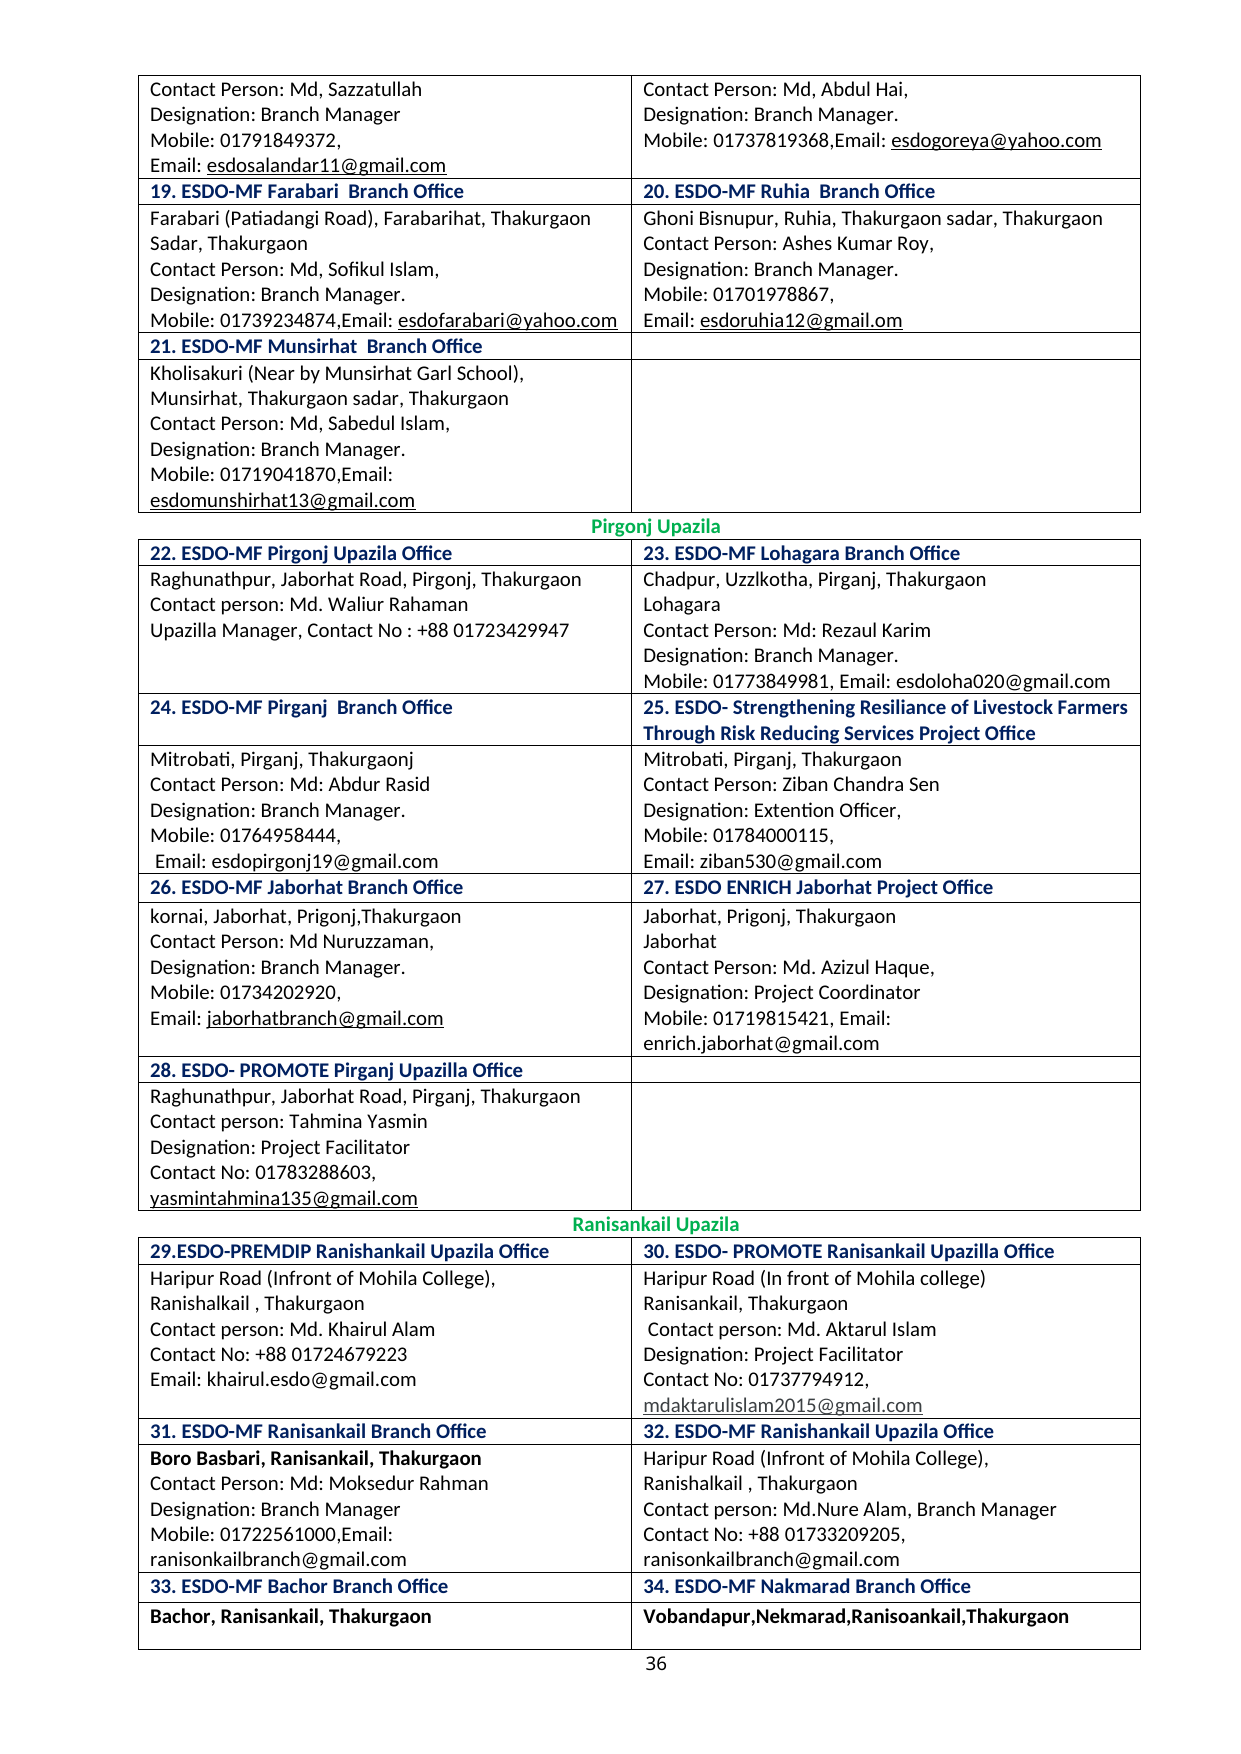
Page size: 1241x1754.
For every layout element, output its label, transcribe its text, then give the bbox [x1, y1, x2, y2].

table_header 29.ESDO-PREMDIP Ranishankail Upazila Office [139, 1238, 631, 1264]
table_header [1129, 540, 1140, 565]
table_cell 21. ESDO-MF Munsirhat Branch Office [139, 333, 631, 359]
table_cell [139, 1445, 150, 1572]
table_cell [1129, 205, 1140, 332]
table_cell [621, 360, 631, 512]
table_cell Mitrobati, Pirganj, Thakurgaon Contact Person: Ziban Chandra Sen Designation: Extention Officer, Mobile: 01784000115, Email: ziban530@gmail.com [632, 746, 1140, 873]
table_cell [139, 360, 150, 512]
table_cell Haripur Road (Infront of Mohila College), Ranishalkail , Thakurgaon Contact person: Md. Khairul Alam Contact No: +88 01724679223 Email: khairul.esdo@gmail.com [139, 1265, 631, 1417]
table_cell 28. ESDO- PROMOTE Pirganj Upazilla Office [139, 1057, 631, 1082]
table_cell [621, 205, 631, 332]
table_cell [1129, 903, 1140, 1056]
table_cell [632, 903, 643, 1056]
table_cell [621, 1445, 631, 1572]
table_cell 26. ESDO-MF Jaborhat Branch Office [139, 874, 631, 902]
table_cell 24. ESDO-MF Pirganj Branch Office [139, 694, 631, 745]
table_cell [632, 333, 1140, 359]
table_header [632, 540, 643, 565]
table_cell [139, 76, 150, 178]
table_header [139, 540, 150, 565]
table_cell 33. ESDO-MF Bachor Branch Office [139, 1573, 631, 1602]
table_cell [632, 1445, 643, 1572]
table_cell Haripur Road (In front of Mohila college) Ranisankail, Thakurgaon Contact person: Md. Aktarul Islam Designation: Project Facilitator Contact No: 01737794912, mdaktarulislam2015@gmail.com [632, 1265, 1140, 1417]
table_cell [632, 1057, 643, 1082]
table_cell Raghunathpur, Jaborhat Road, Pirganj, Thakurgaon Contact person: Tahmina Yasmin Designation: Project Facilitator Contact No: 01783288603, yasmintahmina135@gmail.com [139, 1083, 631, 1210]
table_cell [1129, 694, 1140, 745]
table_cell kornai, Jaborhat, Prigonj,Thakurgaon Contact Person: Md Nuruzzaman, Designation: Branch Manager. Mobile: 01734202920, Email: jaborhatbranch@gmail.com [139, 903, 631, 1056]
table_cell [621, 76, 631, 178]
table_header 30. ESDO- PROMOTE Ranisankail Upazilla Office [632, 1238, 1140, 1264]
table_cell 20. ESDO-MF Ruhia Branch Office [632, 179, 1140, 204]
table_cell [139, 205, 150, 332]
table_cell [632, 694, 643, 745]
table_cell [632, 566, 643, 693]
table_cell 32. ESDO-MF Ranishankail Upazila Office [632, 1419, 1140, 1444]
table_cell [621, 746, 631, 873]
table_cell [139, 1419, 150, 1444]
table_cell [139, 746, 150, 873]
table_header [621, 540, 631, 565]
text Ranisankail Upazila [150, 1211, 1162, 1237]
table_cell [632, 76, 1140, 178]
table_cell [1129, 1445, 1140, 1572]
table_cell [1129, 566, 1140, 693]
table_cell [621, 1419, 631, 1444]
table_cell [139, 1603, 631, 1649]
table_cell 27. ESDO ENRICH Jaborhat Project Office [632, 874, 1140, 902]
table_cell 19. ESDO-MF Farabari Branch Office [139, 179, 631, 204]
table_cell 34. ESDO-MF Nakmarad Branch Office [632, 1573, 1140, 1602]
table_cell [632, 1083, 1140, 1210]
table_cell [632, 1603, 1140, 1649]
text Pirgonj Upazila [150, 513, 1162, 539]
table_cell Raghunathpur, Jaborhat Road, Pirgonj, Thakurgaon Contact person: Md. Waliur Rahaman Upazilla Manager, Contact No : +88 01723429947 [139, 566, 631, 693]
table_cell [632, 360, 1140, 512]
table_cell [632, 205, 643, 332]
table_cell [1129, 1057, 1140, 1082]
